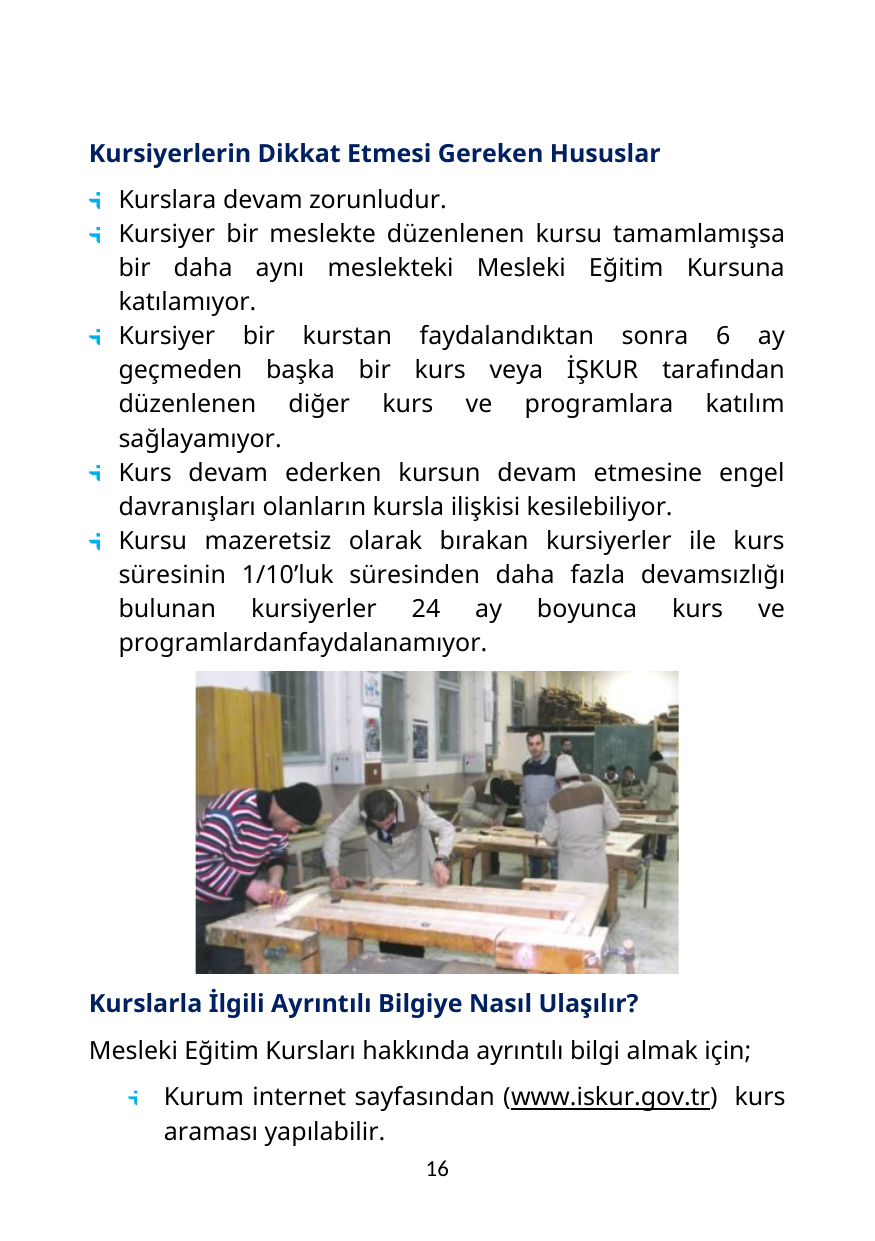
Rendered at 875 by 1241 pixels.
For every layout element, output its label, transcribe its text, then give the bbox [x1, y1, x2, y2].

picture [89, 532, 100, 539]
picture [89, 226, 100, 233]
picture [195, 671, 679, 974]
text Kursiyerlerin Dikkat Etmesi Gereken Hususlar [89, 135, 785, 169]
picture [89, 191, 100, 198]
picture [127, 1089, 138, 1106]
picture [89, 474, 96, 481]
list Kursiyer bir kurstan faydalandıktan sonra 6 ay geçmeden başka bir kurs veya İŞKUR tarafından düzenlenen diğer kurs ve programlara katılım sağlayamıyor. [89, 318, 785, 454]
text Kurslarla İlgili Ayrıntılı Bilgiye Nasıl Ulaşılır? [89, 986, 785, 1020]
picture [89, 338, 96, 345]
list Kurum internet sayfasından (www.iskur.gov.tr) kurs araması yapılabilir. [126, 1079, 785, 1147]
picture [89, 464, 100, 471]
list Kurslara devam zorunludur. [89, 182, 785, 216]
picture [89, 543, 97, 550]
picture [89, 328, 100, 335]
picture [89, 236, 96, 243]
text Mesleki Eğitim Kursları hakkında ayrıntılı bilgi almak için; [89, 1032, 785, 1067]
list Kursiyer bir meslekte düzenlenen kursu tamamlamışsa bir daha aynı meslekteki Mesleki Eğitim Kursuna katılamıyor. [89, 216, 785, 318]
picture [89, 202, 97, 209]
list Kursu mazeretsiz olarak bırakan kursiyerler ile kurs süresinin 1/10’luk süresinden daha fazla devamsızlığı bulunan kursiyerler 24 ay boyunca kurs ve programlardanfaydalanamıyor. [89, 522, 785, 659]
list Kurs devam ederken kursun devam etmesine engel davranışları olanların kursla ilişkisi kesilebiliyor. [89, 454, 785, 522]
